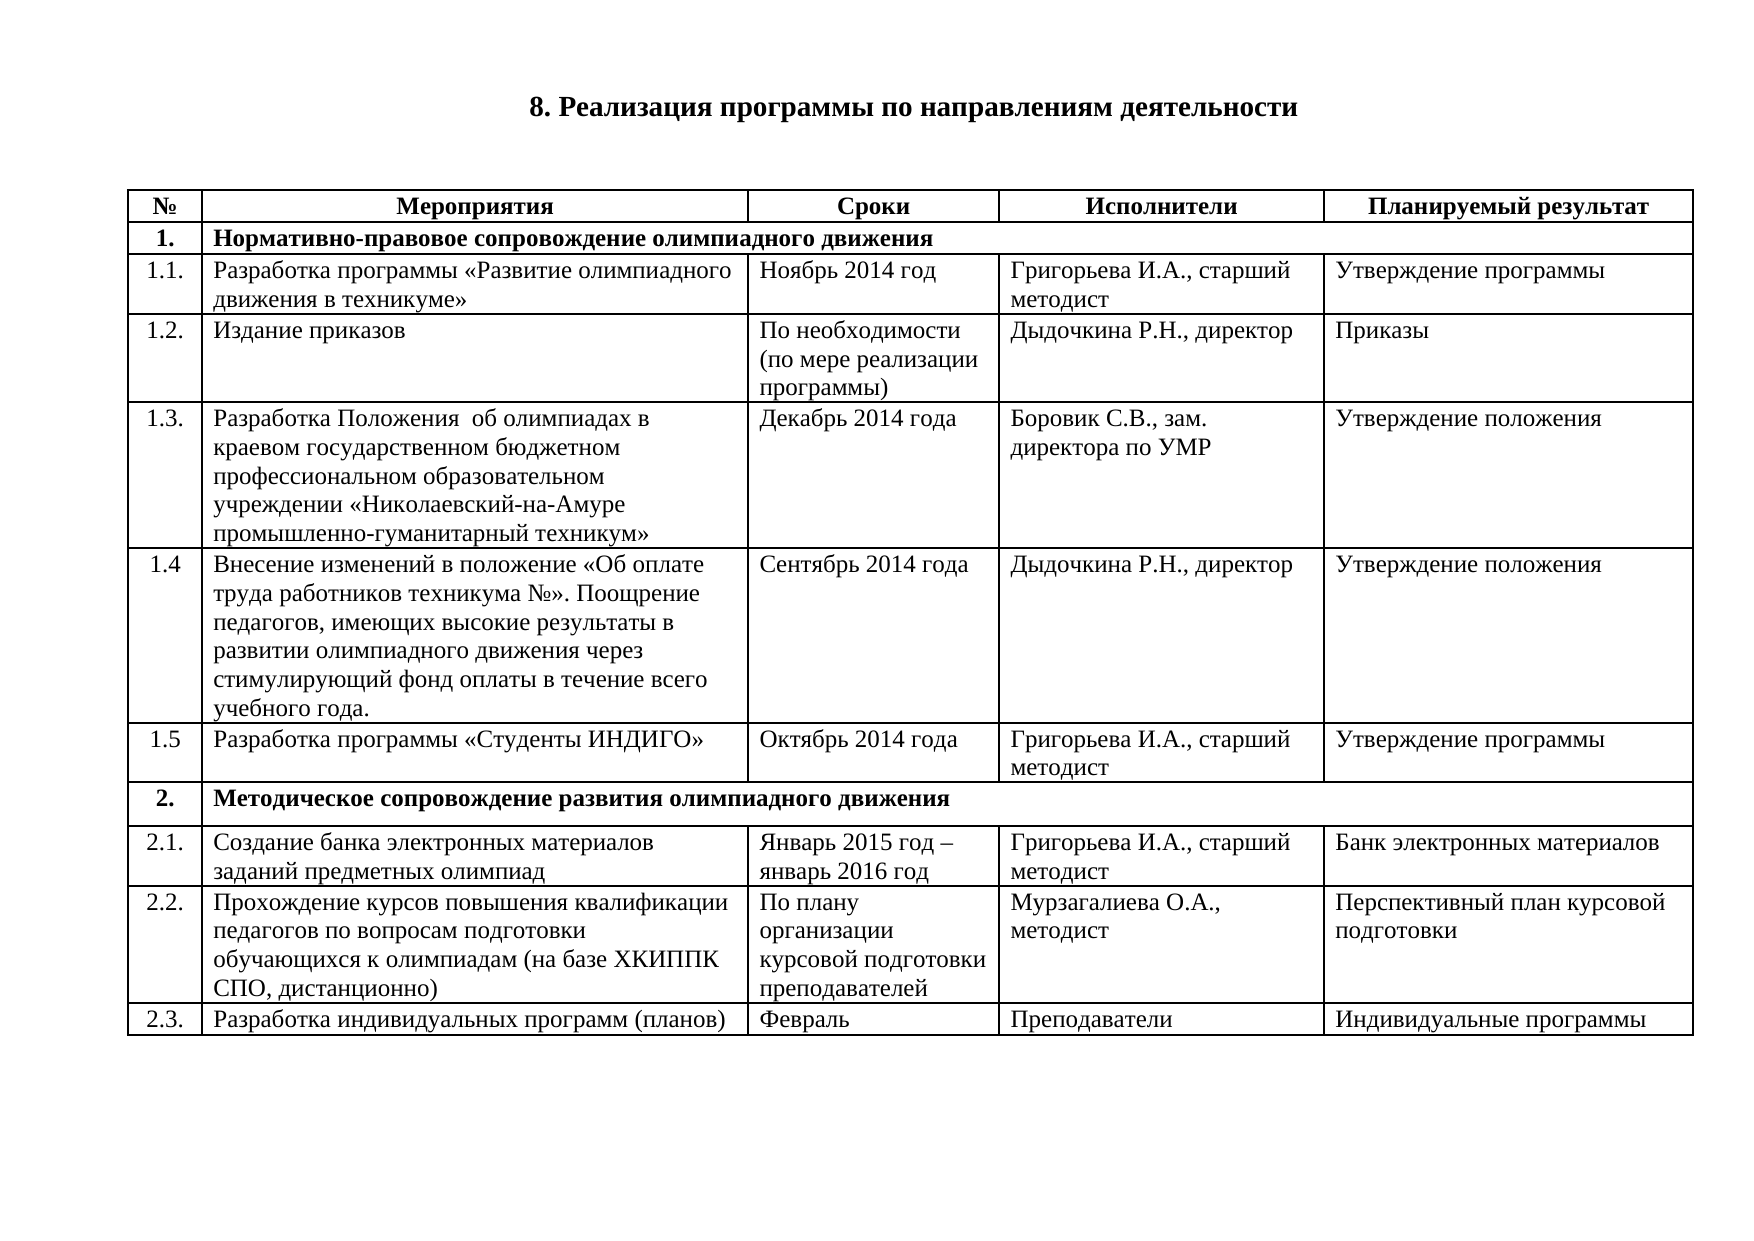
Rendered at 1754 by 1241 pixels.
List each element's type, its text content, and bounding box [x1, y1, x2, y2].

table_header Исполнители [1000, 191, 1323, 221]
table_cell Сентябрь 2014 года [749, 549, 998, 722]
table_cell Григорьева И.А., старший методист [1000, 724, 1323, 781]
table_cell По плану организации курсовой подготовки преподавателей [749, 887, 998, 1002]
table_cell Утверждение положения [1325, 549, 1692, 722]
table_cell Разработка Положения об олимпиадах в краевом государственном бюджетном профессиональном образовательном учреждении «Николаевский-на-Амуре промышленно-гуманитарный техникум» [203, 403, 747, 547]
table_cell Декабрь 2014 года [749, 403, 998, 547]
table_cell Перспективный план курсовой подготовки [1325, 887, 1692, 1002]
table_cell Утверждение положения [1325, 403, 1692, 547]
table_header Сроки [749, 191, 998, 221]
table_cell 1.4 [129, 549, 201, 722]
table_cell 1. [129, 223, 201, 253]
table_header Планируемый результат [1325, 191, 1692, 221]
table_cell Разработка программы «Студенты ИНДИГО» [203, 724, 747, 781]
table_cell Банк электронных материалов [1325, 827, 1692, 885]
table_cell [749, 1004, 998, 1034]
table_cell Утверждение программы [1325, 255, 1692, 313]
table_header № [129, 191, 201, 221]
table_cell Издание приказов [203, 315, 747, 401]
table_cell Утверждение программы [1325, 724, 1692, 781]
table_cell 1.2. [129, 315, 201, 401]
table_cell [1325, 1004, 1692, 1034]
table_cell Мурзагалиева О.А., методист [1000, 887, 1323, 1002]
table_cell Дыдочкина Р.Н., директор [1000, 549, 1323, 722]
table_cell Нормативно-правовое сопровождение олимпиадного движения [203, 223, 1692, 253]
table_cell 1.1. [129, 255, 201, 313]
text 8. Реализация программы по направлениям деятельности [118, 89, 1636, 122]
table_cell Прохождение курсов повышения квалификации педагогов по вопросам подготовки обучающихся к олимпиадам (на базе ХКИППК СПО, дистанционно) [203, 887, 747, 1002]
table_cell 2.3. [129, 1004, 201, 1034]
table_cell Дыдочкина Р.Н., директор [1000, 315, 1323, 401]
table_cell Методическое сопровождение развития олимпиадного движения [203, 783, 1692, 825]
table_cell Преподаватели [1000, 1004, 1323, 1034]
table_cell 2.1. [129, 827, 201, 885]
table_cell Приказы [1325, 315, 1692, 401]
table_cell Разработка программы «Развитие олимпиадного движения в техникуме» [203, 255, 747, 313]
table_cell Создание банка электронных материалов заданий предметных олимпиад [203, 827, 747, 885]
table_cell 2.2. [129, 887, 201, 1002]
table_cell Ноябрь 2014 год [749, 255, 998, 313]
table_cell 1.3. [129, 403, 201, 547]
table_cell Январь 2015 год – январь 2016 год [749, 827, 998, 885]
table_cell Внесение изменений в положение «Об оплате труда работников техникума №». Поощрение педагогов, имеющих высокие результаты в развитии олимпиадного движения через стимулирующий фонд оплаты в течение всего учебного года. [203, 549, 747, 722]
table_cell Боровик С.В., зам. директора по УМР [1000, 403, 1323, 547]
table_header Мероприятия [203, 191, 747, 221]
table_cell Григорьева И.А., старший методист [1000, 827, 1323, 885]
table_cell 1.5 [129, 724, 201, 781]
table_cell Григорьева И.А., старший методист [1000, 255, 1323, 313]
table_cell По необходимости (по мере реализации программы) [749, 315, 998, 401]
table_cell Октябрь 2014 года [749, 724, 998, 781]
table_cell 2. [129, 783, 201, 825]
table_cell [203, 1004, 747, 1034]
